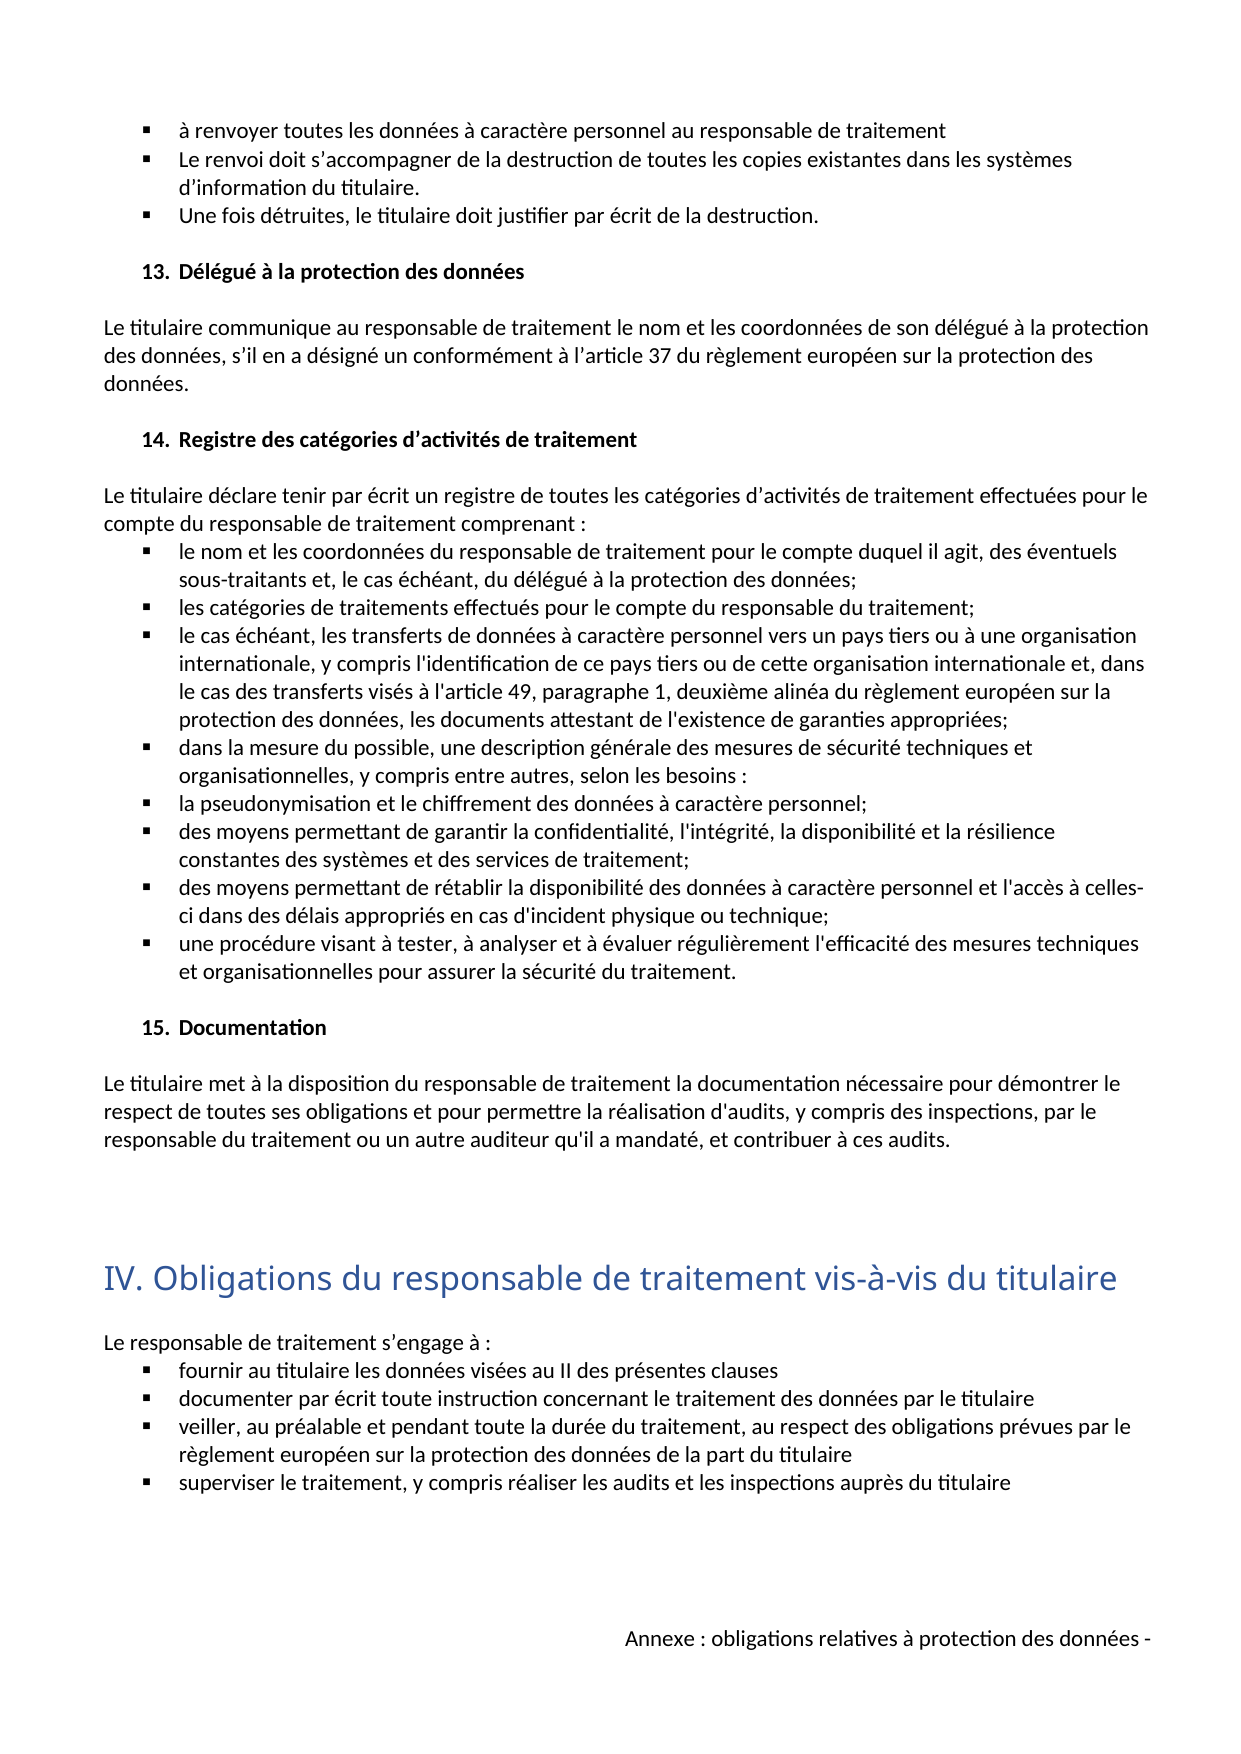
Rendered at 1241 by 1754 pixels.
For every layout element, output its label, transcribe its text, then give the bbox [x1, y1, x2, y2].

list le cas échéant, les transferts de données à caractère personnel vers un pays tiers ou à une organisation internationale, y compris l'identification de ce pays tiers ou de cette organisation internationale et, dans le cas des transferts visés à l'article 49, paragraphe 1, deuxième alinéa du règlement européen sur la protection des données, les documents attestant de l'existence de garanties appropriées; [141, 621, 1152, 733]
list les catégories de traitements effectués pour le compte du responsable du traitement; [141, 593, 1152, 621]
list Une fois détruites, le titulaire doit justifier par écrit de la destruction. [141, 201, 1152, 229]
list Le renvoi doit s’accompagner de la destruction de toutes les copies existantes dans les systèmes d’information du titulaire. [141, 145, 1152, 201]
subtitle IV. Obligations du responsable de traitement vis-à-vis du titulaire [103, 1255, 1152, 1300]
list Délégué à la protection des données [141, 257, 1152, 285]
list le nom et les coordonnées du responsable de traitement pour le compte duquel il agit, des éventuels sous-traitants et, le cas échéant, du délégué à la protection des données; [141, 537, 1152, 593]
list des moyens permettant de rétablir la disponibilité des données à caractère personnel et l'accès à celles-ci dans des délais appropriés en cas d'incident physique ou technique; [141, 873, 1152, 929]
text Le responsable de traitement s’engage à : [103, 1328, 1152, 1356]
list une procédure visant à tester, à analyser et à évaluer régulièrement l'efficacité des mesures techniques et organisationnelles pour assurer la sécurité du traitement. [141, 929, 1152, 985]
text Le titulaire déclare tenir par écrit un registre de toutes les catégories d’activités de traitement effectuées pour le compte du responsable de traitement comprenant : [103, 481, 1152, 537]
list veiller, au préalable et pendant toute la durée du traitement, au respect des obligations prévues par le règlement européen sur la protection des données de la part du titulaire [141, 1412, 1152, 1468]
list fournir au titulaire les données visées au II des présentes clauses [141, 1356, 1152, 1384]
text Le titulaire met à la disposition du responsable de traitement la documentation nécessaire pour démontrer le respect de toutes ses obligations et pour permettre la réalisation d'audits, y compris des inspections, par le responsable du traitement ou un autre auditeur qu'il a mandaté, et contribuer à ces audits. [103, 1069, 1152, 1153]
list à renvoyer toutes les données à caractère personnel au responsable de traitement [141, 117, 1152, 145]
list Documentation [141, 1013, 1152, 1041]
list des moyens permettant de garantir la confidentialité, l'intégrité, la disponibilité et la résilience constantes des systèmes et des services de traitement; [141, 817, 1152, 873]
list documenter par écrit toute instruction concernant le traitement des données par le titulaire [141, 1384, 1152, 1412]
list superviser le traitement, y compris réaliser les audits et les inspections auprès du titulaire [141, 1468, 1152, 1496]
text Le titulaire communique au responsable de traitement le nom et les coordonnées de son délégué à la protection des données, s’il en a désigné un conformément à l’article 37 du règlement européen sur la protection des données. [103, 313, 1152, 397]
list la pseudonymisation et le chiffrement des données à caractère personnel; [141, 789, 1152, 817]
list dans la mesure du possible, une description générale des mesures de sécurité techniques et organisationnelles, y compris entre autres, selon les besoins : [141, 733, 1152, 789]
list Registre des catégories d’activités de traitement [141, 425, 1152, 453]
